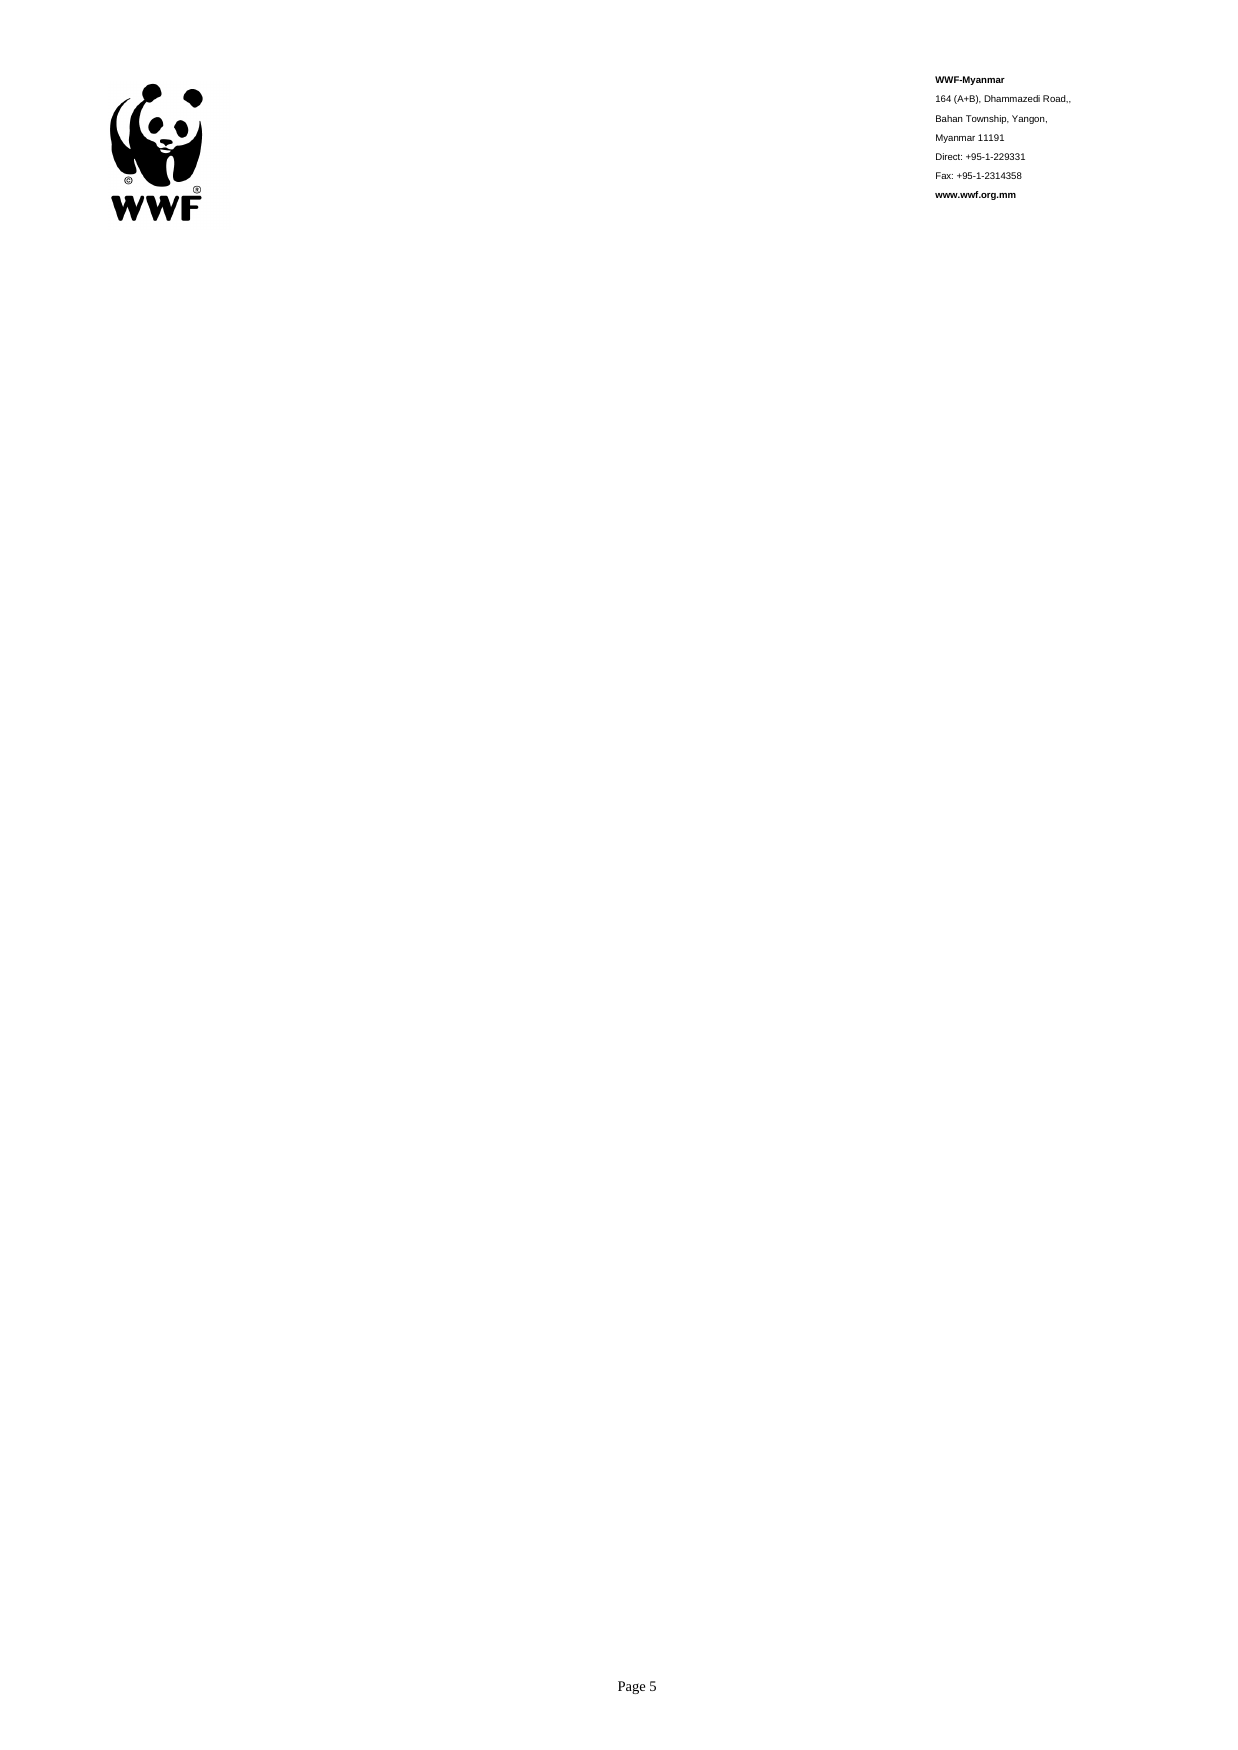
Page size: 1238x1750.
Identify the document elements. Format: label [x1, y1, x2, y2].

picture [107, 81, 231, 230]
